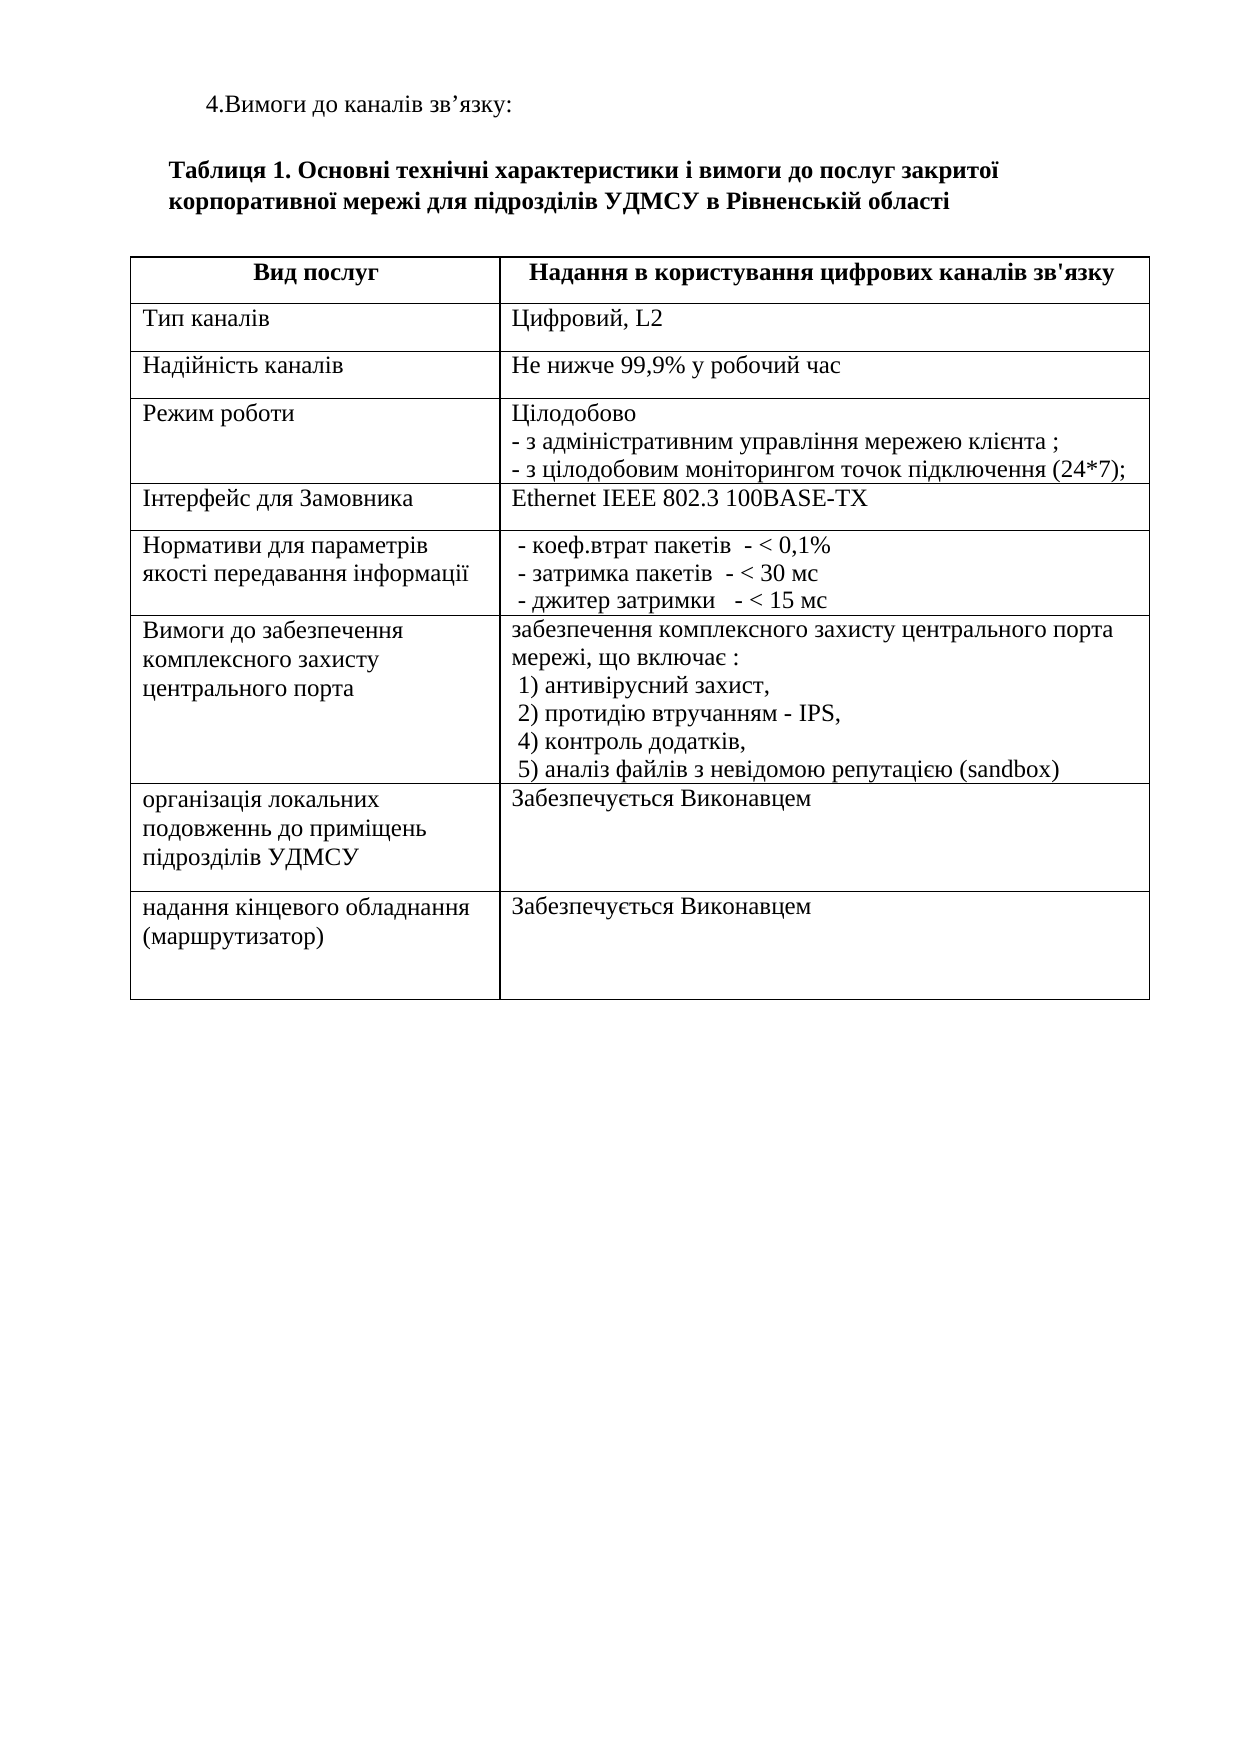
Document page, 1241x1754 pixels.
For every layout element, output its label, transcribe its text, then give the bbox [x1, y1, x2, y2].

table_cell організація локальних подовженнь до приміщень підрозділів УДМСУ [131, 784, 499, 891]
table_cell Цифровий, L2 [501, 304, 1149, 351]
table_cell Тип каналів [131, 304, 499, 351]
table_cell Надійність каналів [131, 352, 499, 397]
table_cell Забезпечується Виконавцем [501, 784, 1149, 891]
table_cell Забезпечується Виконавцем [501, 892, 1149, 999]
table_cell Не нижче 99,9% у робочий час [501, 352, 1149, 397]
table_header Надання в користування цифрових каналів зв'язку [501, 258, 1149, 303]
table_cell Цілодобово - з адміністративним управління мережею клієнта ; - з цілодобовим моніторингом точок підключення (24*7); [501, 399, 1149, 483]
table_cell Режим роботи [131, 399, 499, 483]
table_cell забезпечення комплексного захисту центрального порта мережі, що включає : 1) антивірусний захист, 2) протидію втручанням - IPS, 4) контроль додатків, 5) аналіз файлів з невідомою репутацією (sandbox) [501, 616, 1149, 783]
text Таблиця 1. Основні технічні характеристики і вимоги до послуг закритої корпоративної мережі для підрозділів УДМСУ в Рівненській області [168, 156, 1124, 215]
text 4.Вимоги до каналів зв’язку: [206, 89, 1152, 117]
table_cell Ethernet IEEE 802.3 100BASE-TX [501, 484, 1149, 530]
table_cell надання кінцевого обладнання (маршрутизатор) [131, 892, 499, 999]
table_cell Нормативи для параметрів якості передавання інформації [131, 531, 499, 614]
table_cell Вимоги до забезпечення комплексного захисту центрального порта [131, 616, 499, 783]
table_cell Інтерфейс для Замовника [131, 484, 499, 530]
table_cell - коеф.втрат пакетів - < 0,1% - затримка пакетів - < 30 мс - джитер затримки - < 15 мс [501, 531, 1149, 614]
table_header Вид послуг [131, 258, 499, 303]
